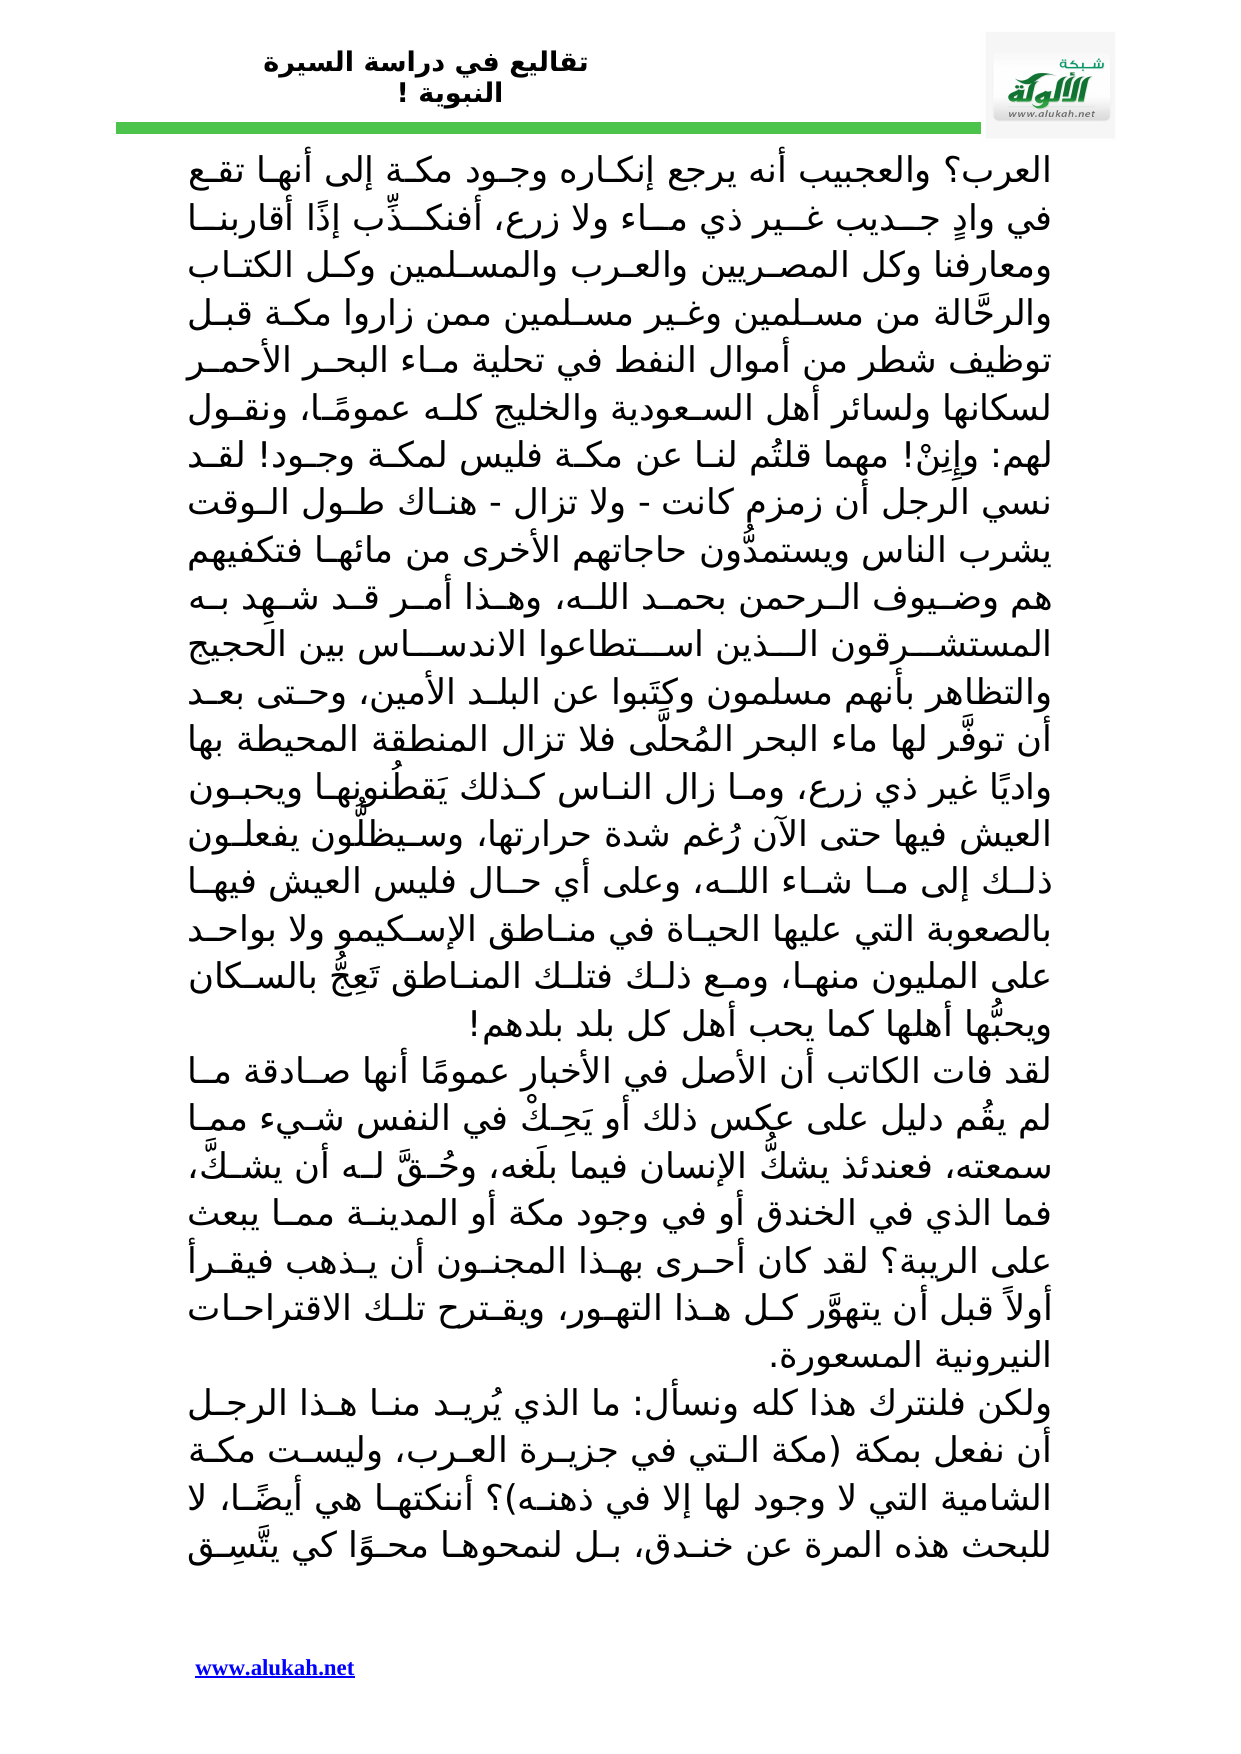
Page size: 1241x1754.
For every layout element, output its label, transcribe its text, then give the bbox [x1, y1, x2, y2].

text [187, 1382, 1053, 1566]
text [187, 150, 1053, 1044]
text لقد فات الكاتب أن الأصل في الأخبار عمومًا أنها صادقة ما لم يقُم دليل على عكس ذلك أو يَحِكْ في النفس شيء مما سمعته، فعندئذ يشكُّ الإنسان فيما بلَغه، وحُقَّ له أن يشكَّ، فما الذي في الخندق أو في وجود مكة أو المدينة مما يبعث على الريبة؟ لقد كان أحرى بهذا المجنون أن يذهب فيقرأ أولاً قبل أن يتهوَّر كل هذا التهور، ويقترح تلك الاقتراحات النيرونية المسعورة. [187, 1051, 1053, 1376]
